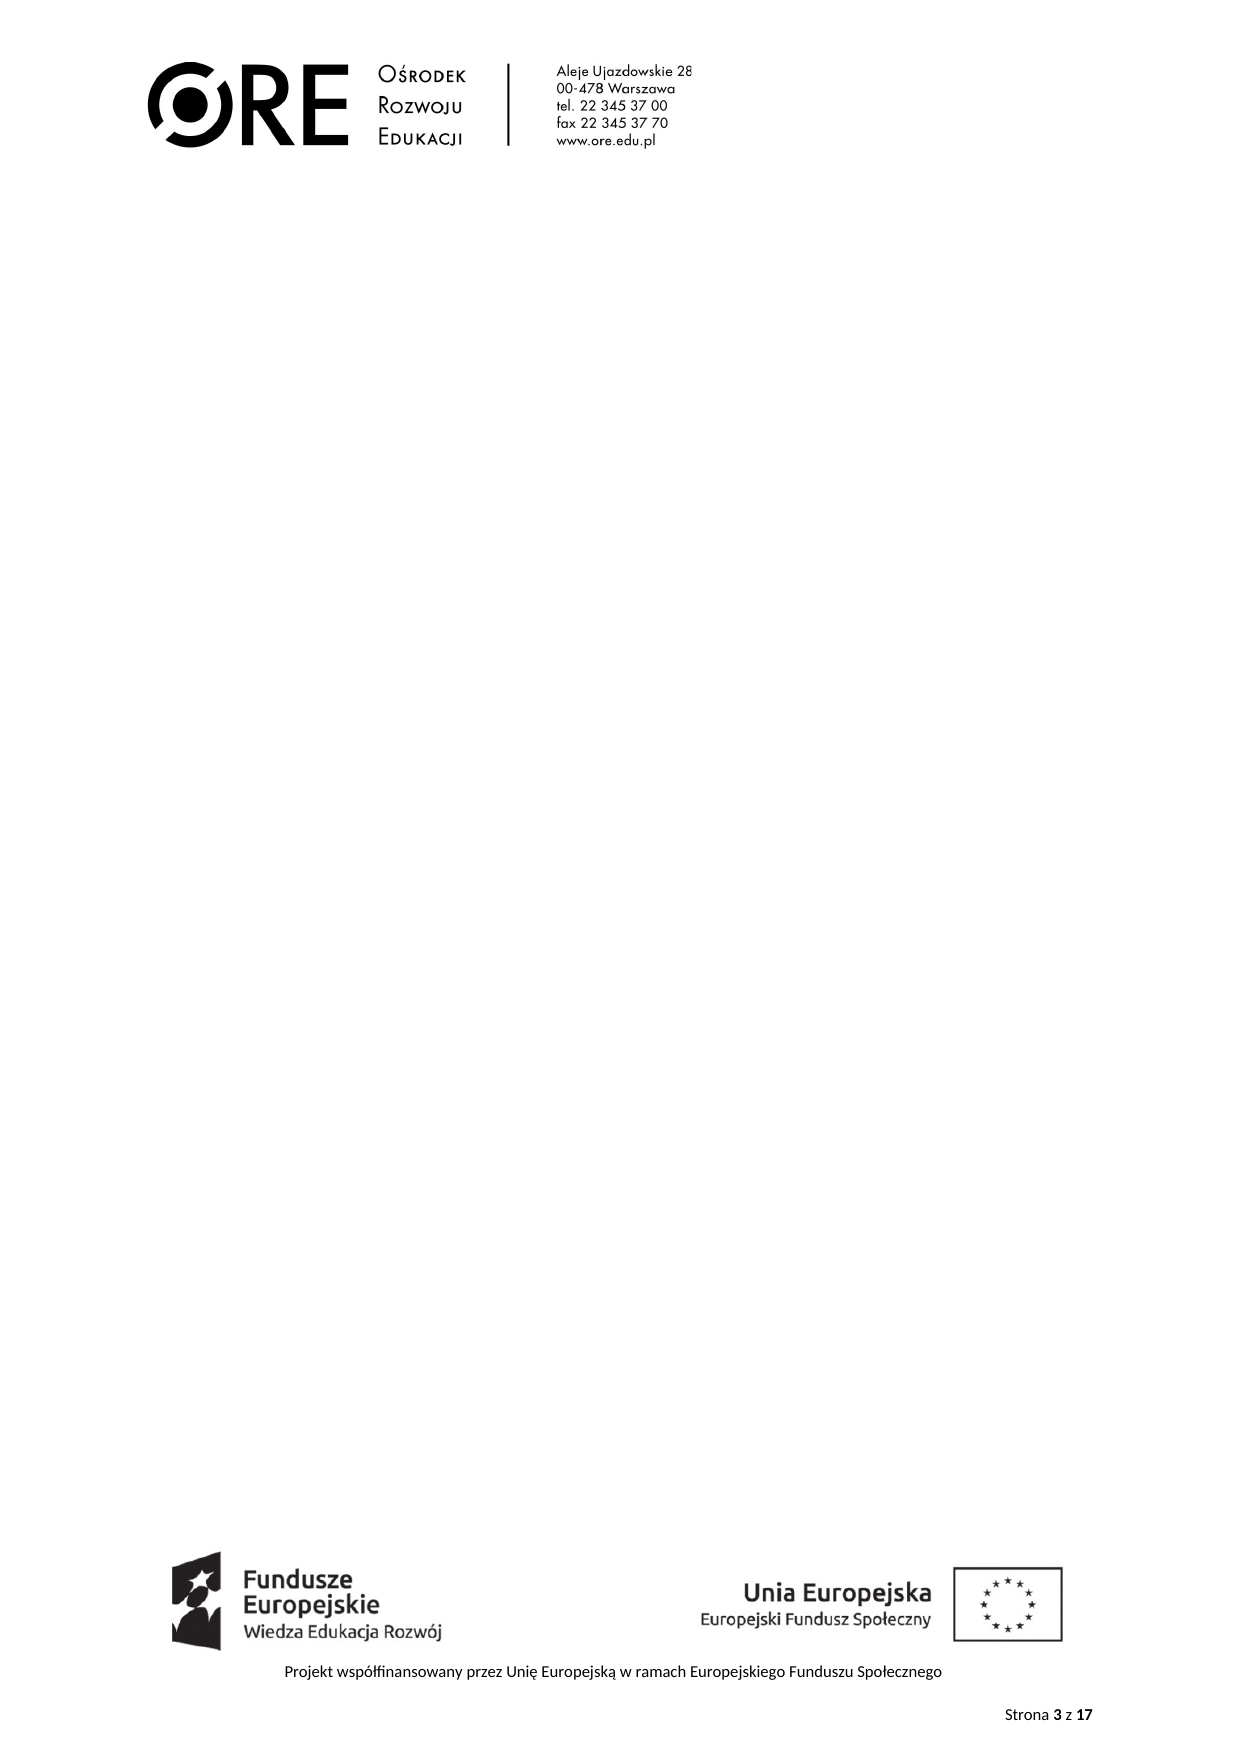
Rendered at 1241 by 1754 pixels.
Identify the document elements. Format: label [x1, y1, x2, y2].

picture [147, 62, 692, 149]
picture [147, 1526, 1092, 1673]
